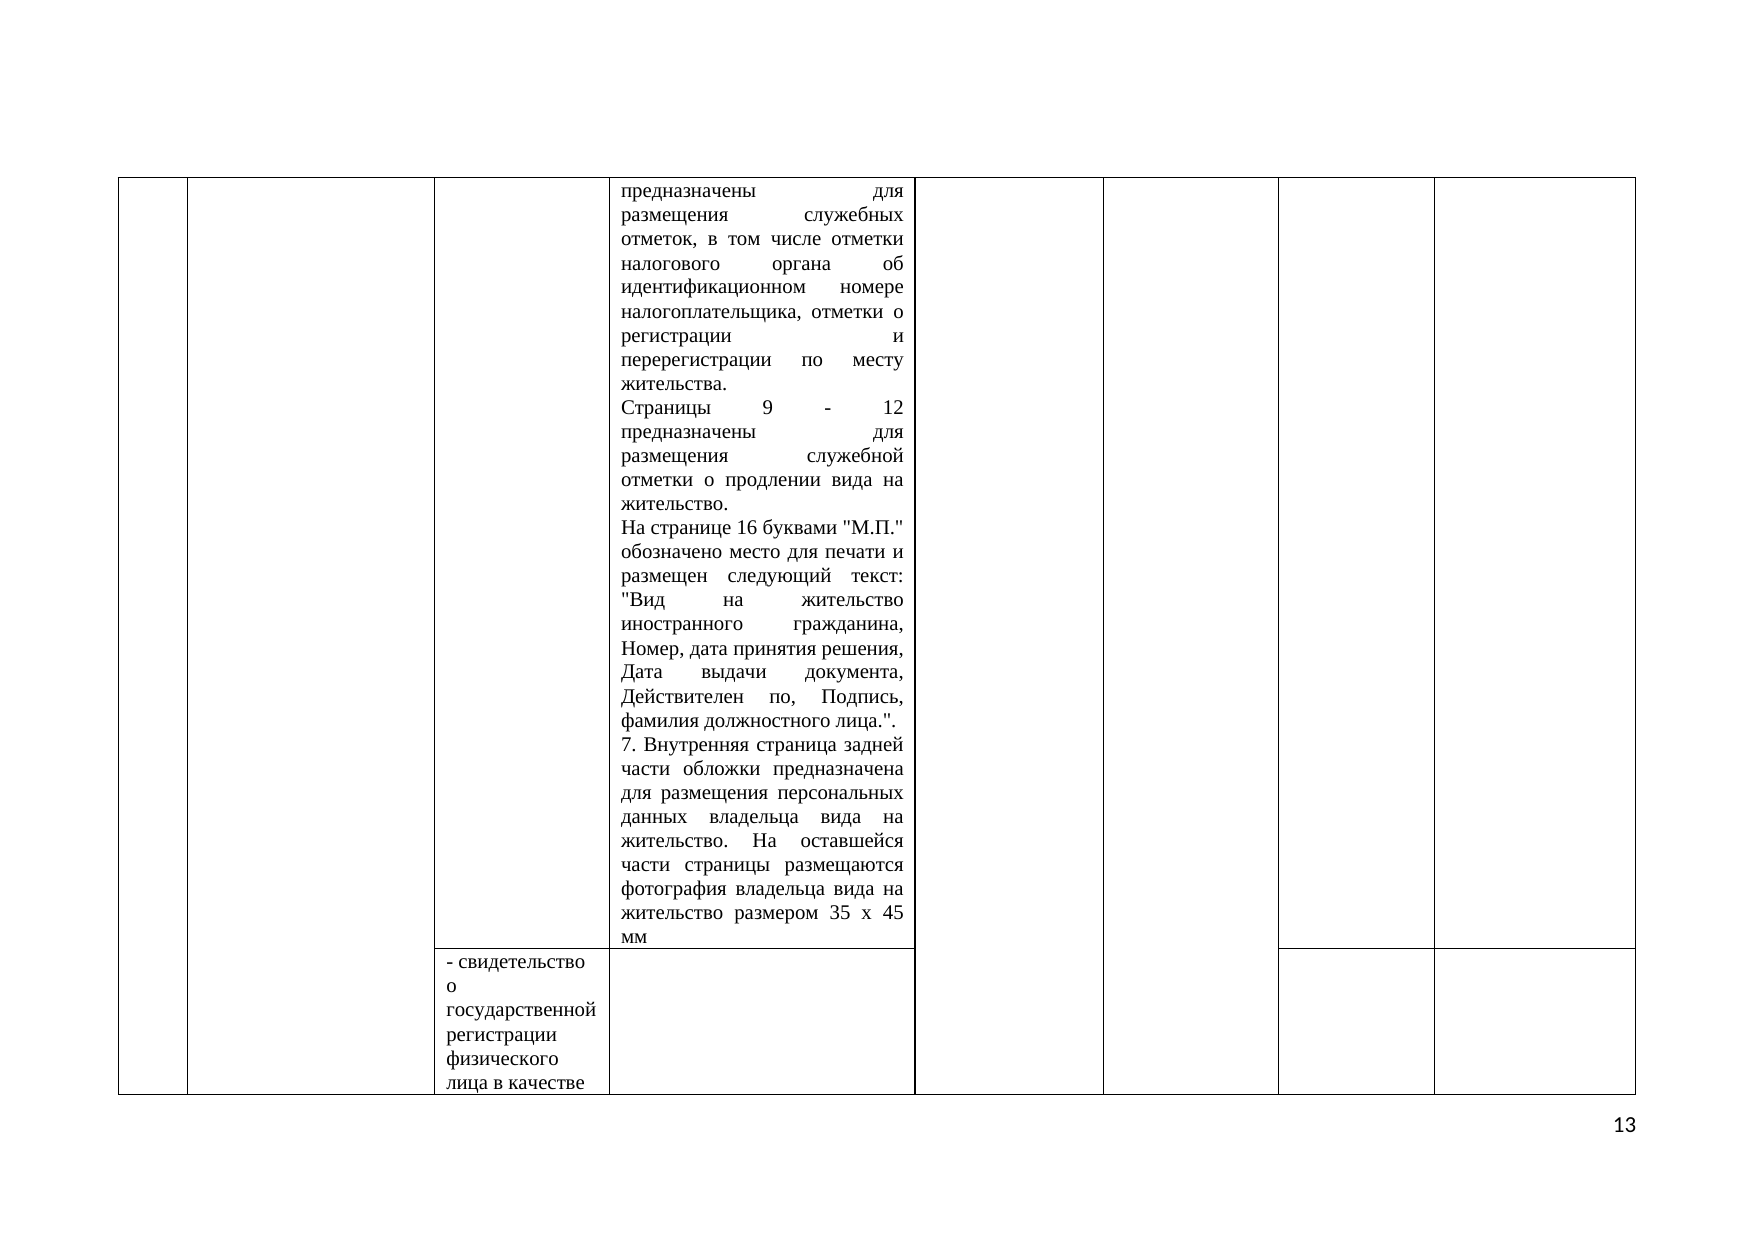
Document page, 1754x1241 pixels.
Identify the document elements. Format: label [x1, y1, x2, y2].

table_cell [435, 178, 609, 948]
table_cell [435, 949, 609, 1094]
table_cell [610, 949, 914, 1094]
table_cell [610, 178, 914, 948]
table_cell [1435, 949, 1635, 1094]
table_cell [1279, 949, 1434, 1094]
